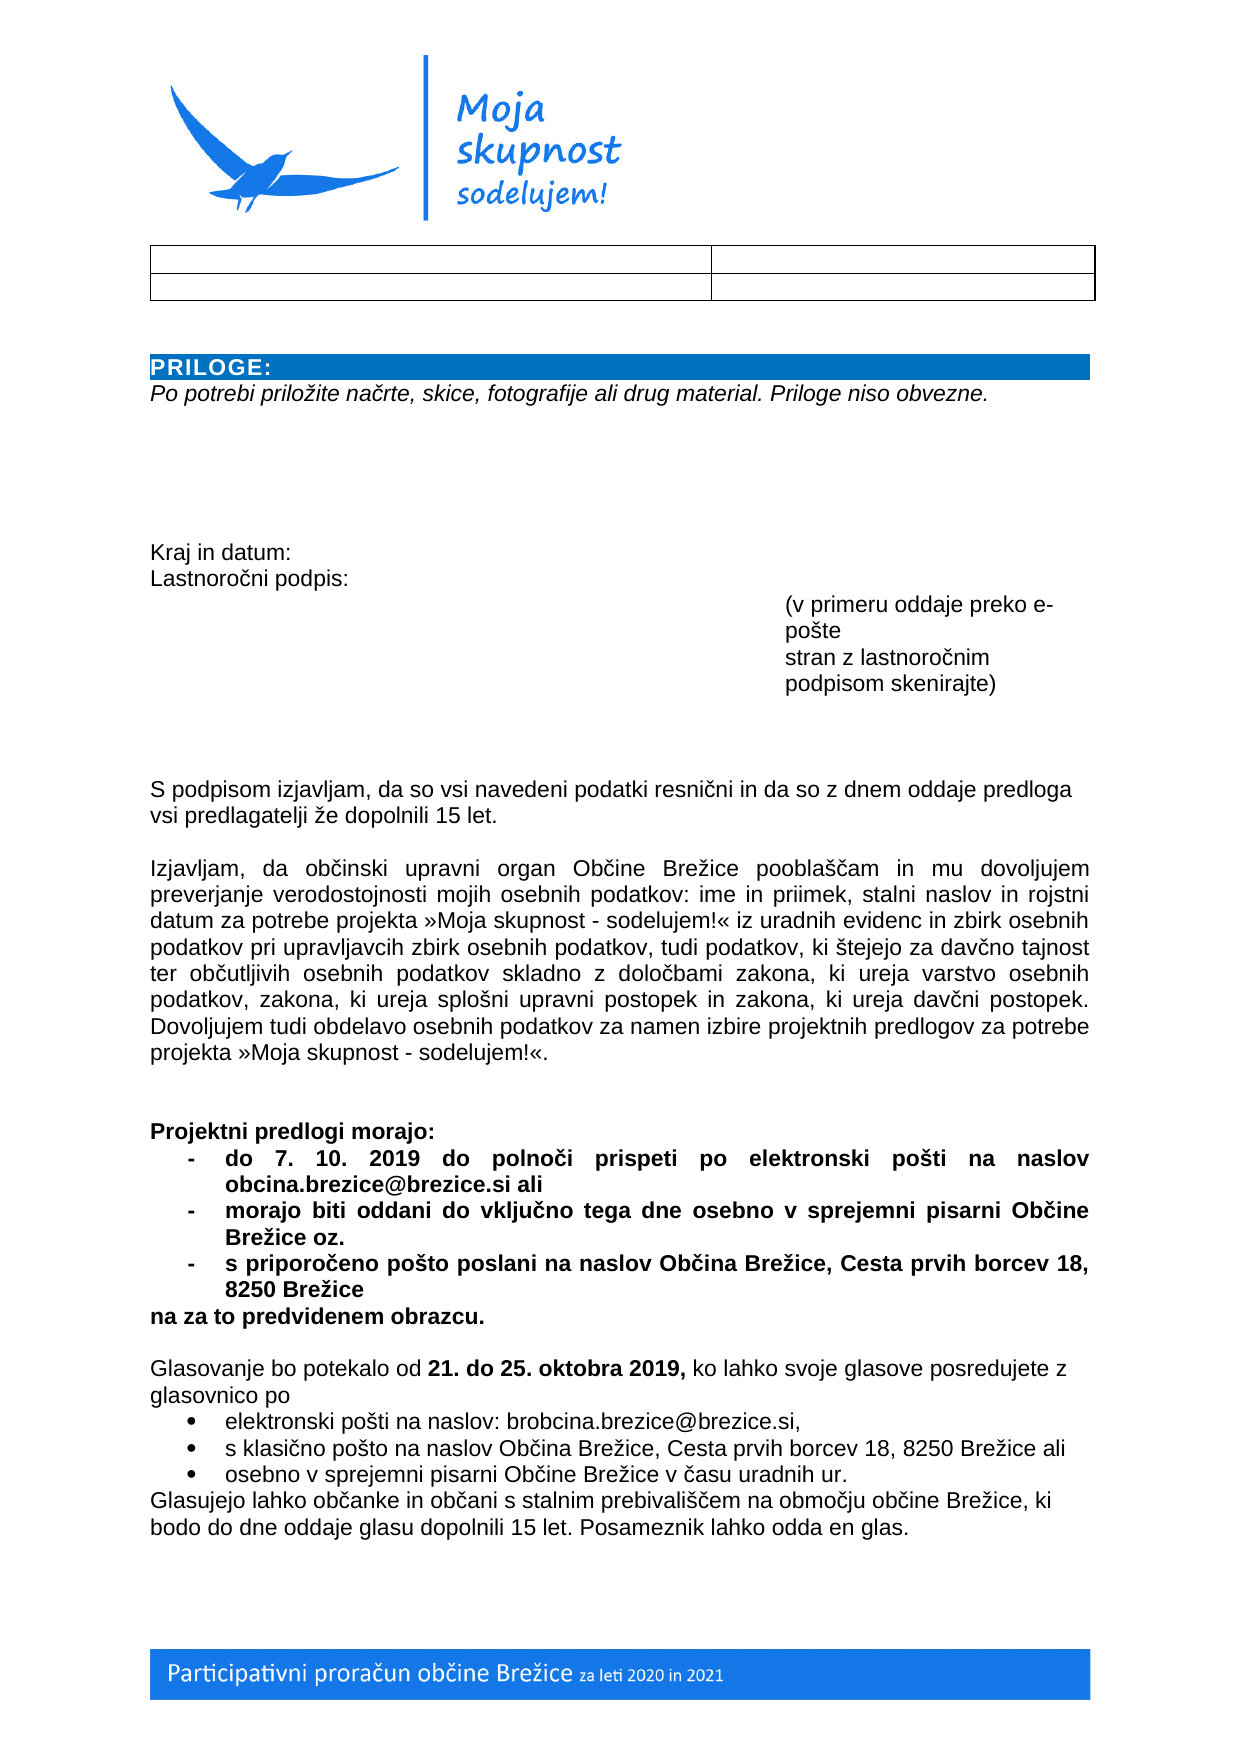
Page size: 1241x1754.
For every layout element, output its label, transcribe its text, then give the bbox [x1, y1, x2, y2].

picture [150, 50, 1241, 221]
picture [150, 1649, 1091, 1700]
list s klasično pošto na naslov Občina Brežice, Cesta prvih borcev 18, 8250 Brežice ali [187, 1434, 1090, 1461]
text (v primeru oddaje preko e-pošte stran z lastnoročnim podpisom skenirajte) [785, 591, 1090, 697]
list osebno v sprejemni pisarni Občine Brežice v času uradnih ur. [187, 1461, 1090, 1487]
text Po potrebi priložite načrte, skice, fotografije ali drug material. Priloge niso obvezne. [150, 380, 1090, 407]
text na za to predvidenem obrazcu. [150, 1303, 1090, 1329]
list do 7. 10. 2019 do polnoči prispeti po elektronski pošti na naslov obcina.brezice@brezice.si ali [187, 1144, 1090, 1197]
table_cell [712, 246, 1094, 273]
table_cell [151, 246, 711, 273]
text Projektni predlogi morajo: [150, 1118, 1090, 1144]
table_cell [151, 274, 711, 300]
text Izjavljam, da občinski upravni organ Občine Brežice pooblaščam in mu dovoljujem preverjanje verodostojnosti mojih osebnih podatkov: ime in priimek, stalni naslov in rojstni datum za potrebe projekta »Moja skupnost - sodelujem!« iz uradnih evidenc in zbirk osebnih podatkov pri upravljavcih zbirk osebnih podatkov, tudi podatkov, ki štejejo za davčno tajnost ter občutljivih osebnih podatkov skladno z določbami zakona, ki ureja varstvo osebnih podatkov, zakona, ki ureja splošni upravni postopek in zakona, ki ureja davčni postopek. Dovoljujem tudi obdelavo osebnih podatkov za namen izbire projektnih predlogov za potrebe projekta »Moja skupnost - sodelujem!«. [150, 855, 1090, 1066]
text S podpisom izjavljam, da so vsi navedeni podatki resnični in da so z dnem oddaje predloga vsi predlagatelji že dopolnili 15 let. [150, 776, 1090, 828]
subtitle Priloge: [150, 354, 1090, 380]
text Glasovanje bo potekalo od 21. do 25. oktobra 2019, ko lahko svoje glasove posredujete z glasovnico po [150, 1355, 1090, 1408]
table_cell [712, 274, 1094, 300]
text Kraj in datum: Lastnoročni podpis: [150, 538, 1090, 591]
list morajo biti oddani do vključno tega dne osebno v sprejemni pisarni Občine Brežice oz. [187, 1197, 1090, 1250]
text Glasujejo lahko občanke in občani s stalnim prebivališčem na območju občine Brežice, ki bodo do dne oddaje glasu dopolnili 15 let. Posameznik lahko odda en glas. [150, 1487, 1090, 1540]
list s priporočeno pošto poslani na naslov Občina Brežice, Cesta prvih borcev 18, 8250 Brežice [187, 1250, 1090, 1303]
list elektronski pošti na naslov: brobcina.brezice@brezice.si, [187, 1408, 1090, 1434]
